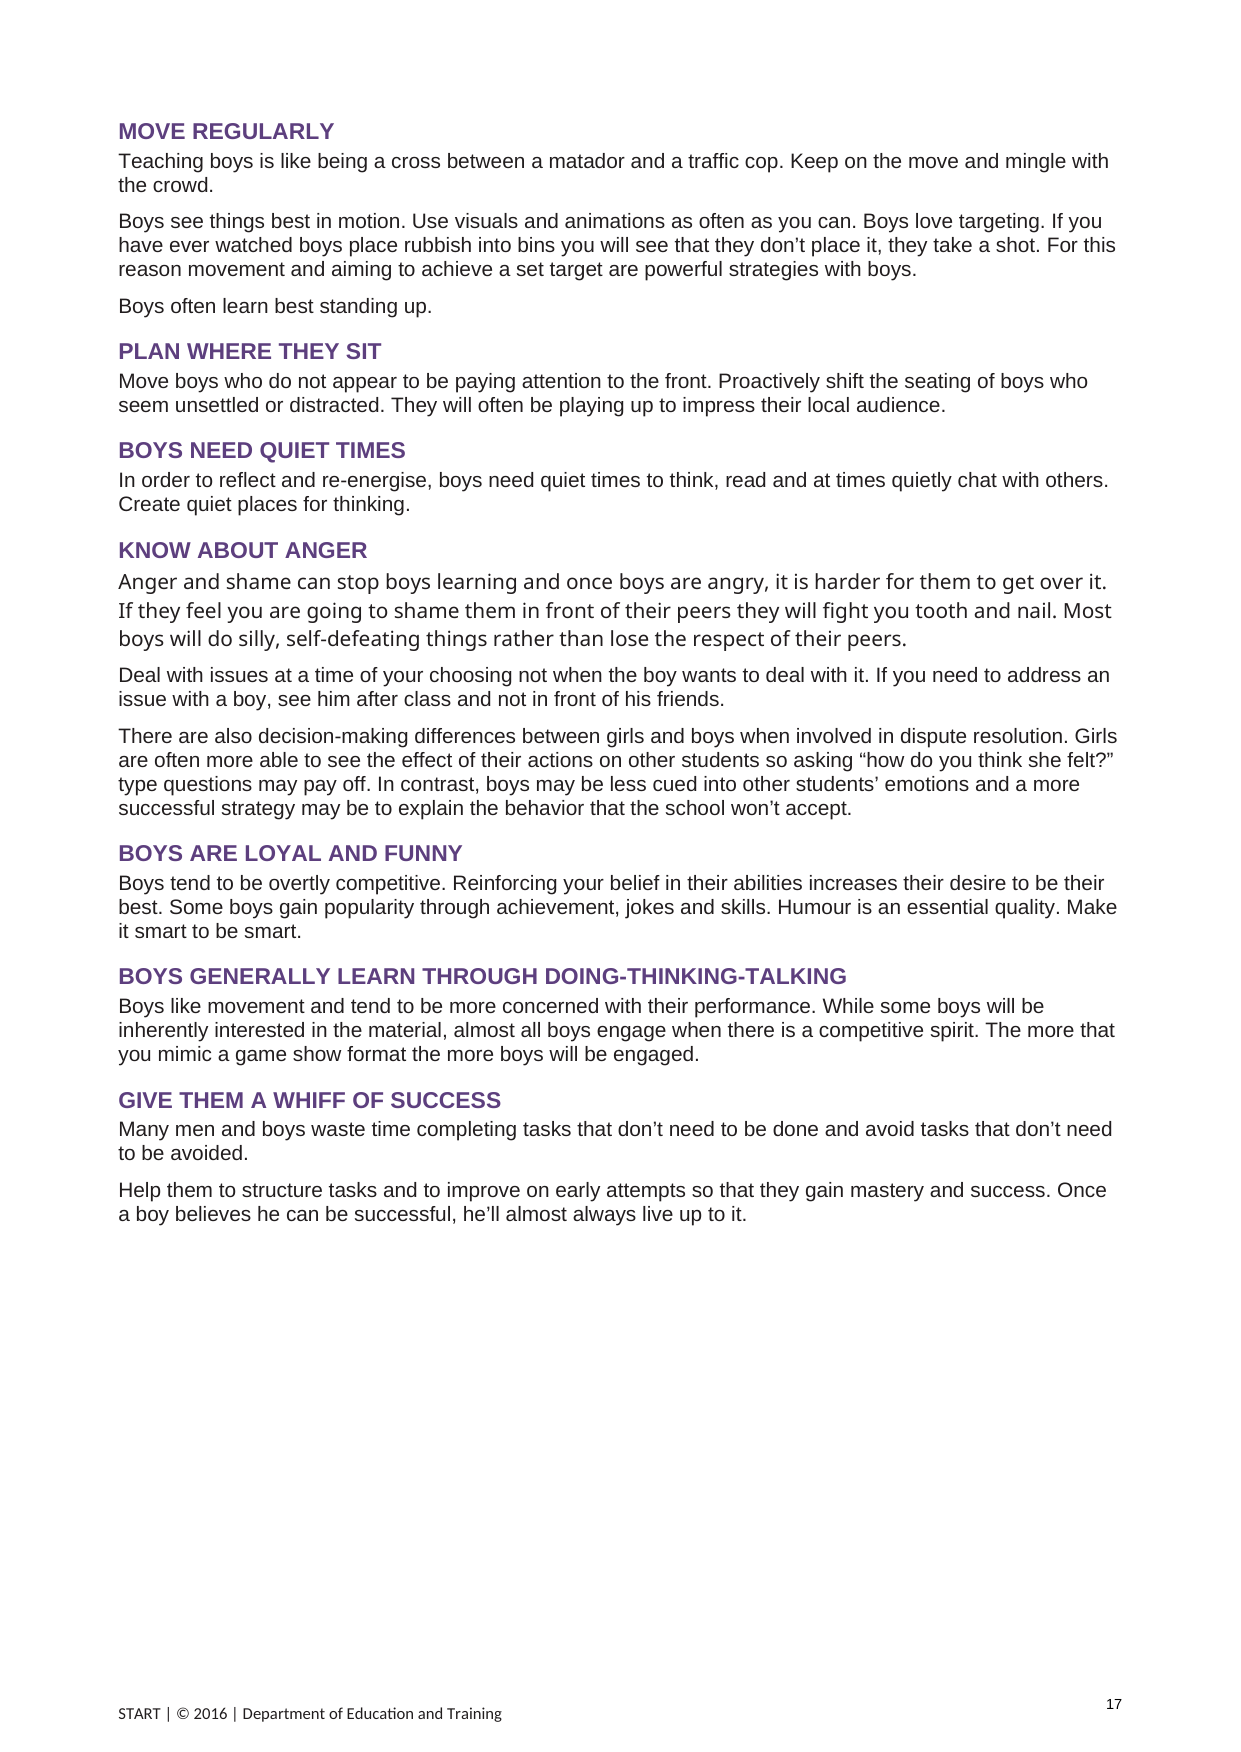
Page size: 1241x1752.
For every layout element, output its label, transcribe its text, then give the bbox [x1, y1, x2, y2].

text Anger and shame can stop boys learning and once boys are angry, it is harder for them to get over it. If they feel you are going to shame them in front of their peers they will fight you tooth and nail. Most boys will do silly, self-defeating things rather than lose the respect of their peers. [118, 567, 1122, 653]
text There are also decision-making differences between girls and boys when involved in dispute resolution. Girls are often more able to see the effect of their actions on other students so asking “how do you think she felt?” type questions may pay off. In contrast, boys may be less cued into other students’ emotions and a more successful strategy may be to explain the behavior that the school won’t accept. [118, 723, 1122, 819]
text Boys often learn best standing up. [118, 293, 1122, 317]
text In order to reflect and re-energise, boys need quiet times to think, read and at times quietly chat with others. Create quiet places for thinking. [118, 468, 1122, 516]
subtitle Know about anger [118, 537, 1122, 563]
text Teaching boys is like being a cross between a matador and a traffic cop. Keep on the move and mingle with the crowd. [118, 149, 1122, 197]
text Boys see things best in motion. Use visuals and animations as often as you can. Boys love targeting. If you have ever watched boys place rubbish into bins you will see that they don’t place it, they take a shot. For this reason movement and aiming to achieve a set target are powerful strategies with boys. [118, 209, 1122, 281]
text Boys like movement and tend to be more concerned with their performance. While some boys will be inherently interested in the material, almost all boys engage when there is a competitive spirit. The more that you mimic a game show format the more boys will be engaged. [118, 994, 1122, 1066]
text Boys tend to be overtly competitive. Reinforcing your belief in their abilities increases their desire to be their best. Some boys gain popularity through achievement, jokes and skills. Humour is an essential quality. Make it smart to be smart. [118, 871, 1122, 942]
subtitle Move regularly [118, 118, 1122, 144]
text Many men and boys waste time completing tasks that don’t need to be done and avoid tasks that don’t need to be avoided. [118, 1117, 1122, 1165]
subtitle Boys need quiet times [118, 437, 1122, 464]
subtitle Give them a whiff of success [118, 1087, 1122, 1113]
text Move boys who do not appear to be paying attention to the front. Proactively shift the seating of boys who seem unsettled or distracted. They will often be playing up to impress their local audience. [118, 369, 1122, 417]
text Help them to structure tasks and to improve on early attempts so that they gain mastery and success. Once a boy believes he can be successful, he’ll almost always live up to it. [118, 1177, 1122, 1225]
subtitle Boys generally learn through doing-thinking-talking [118, 963, 1122, 990]
text Deal with issues at a time of your choosing not when the boy wants to deal with it. If you need to address an issue with a boy, see him after class and not in front of his friends. [118, 663, 1122, 711]
subtitle Boys are loyal and funny [118, 840, 1122, 866]
subtitle Plan where they sit [118, 338, 1122, 364]
